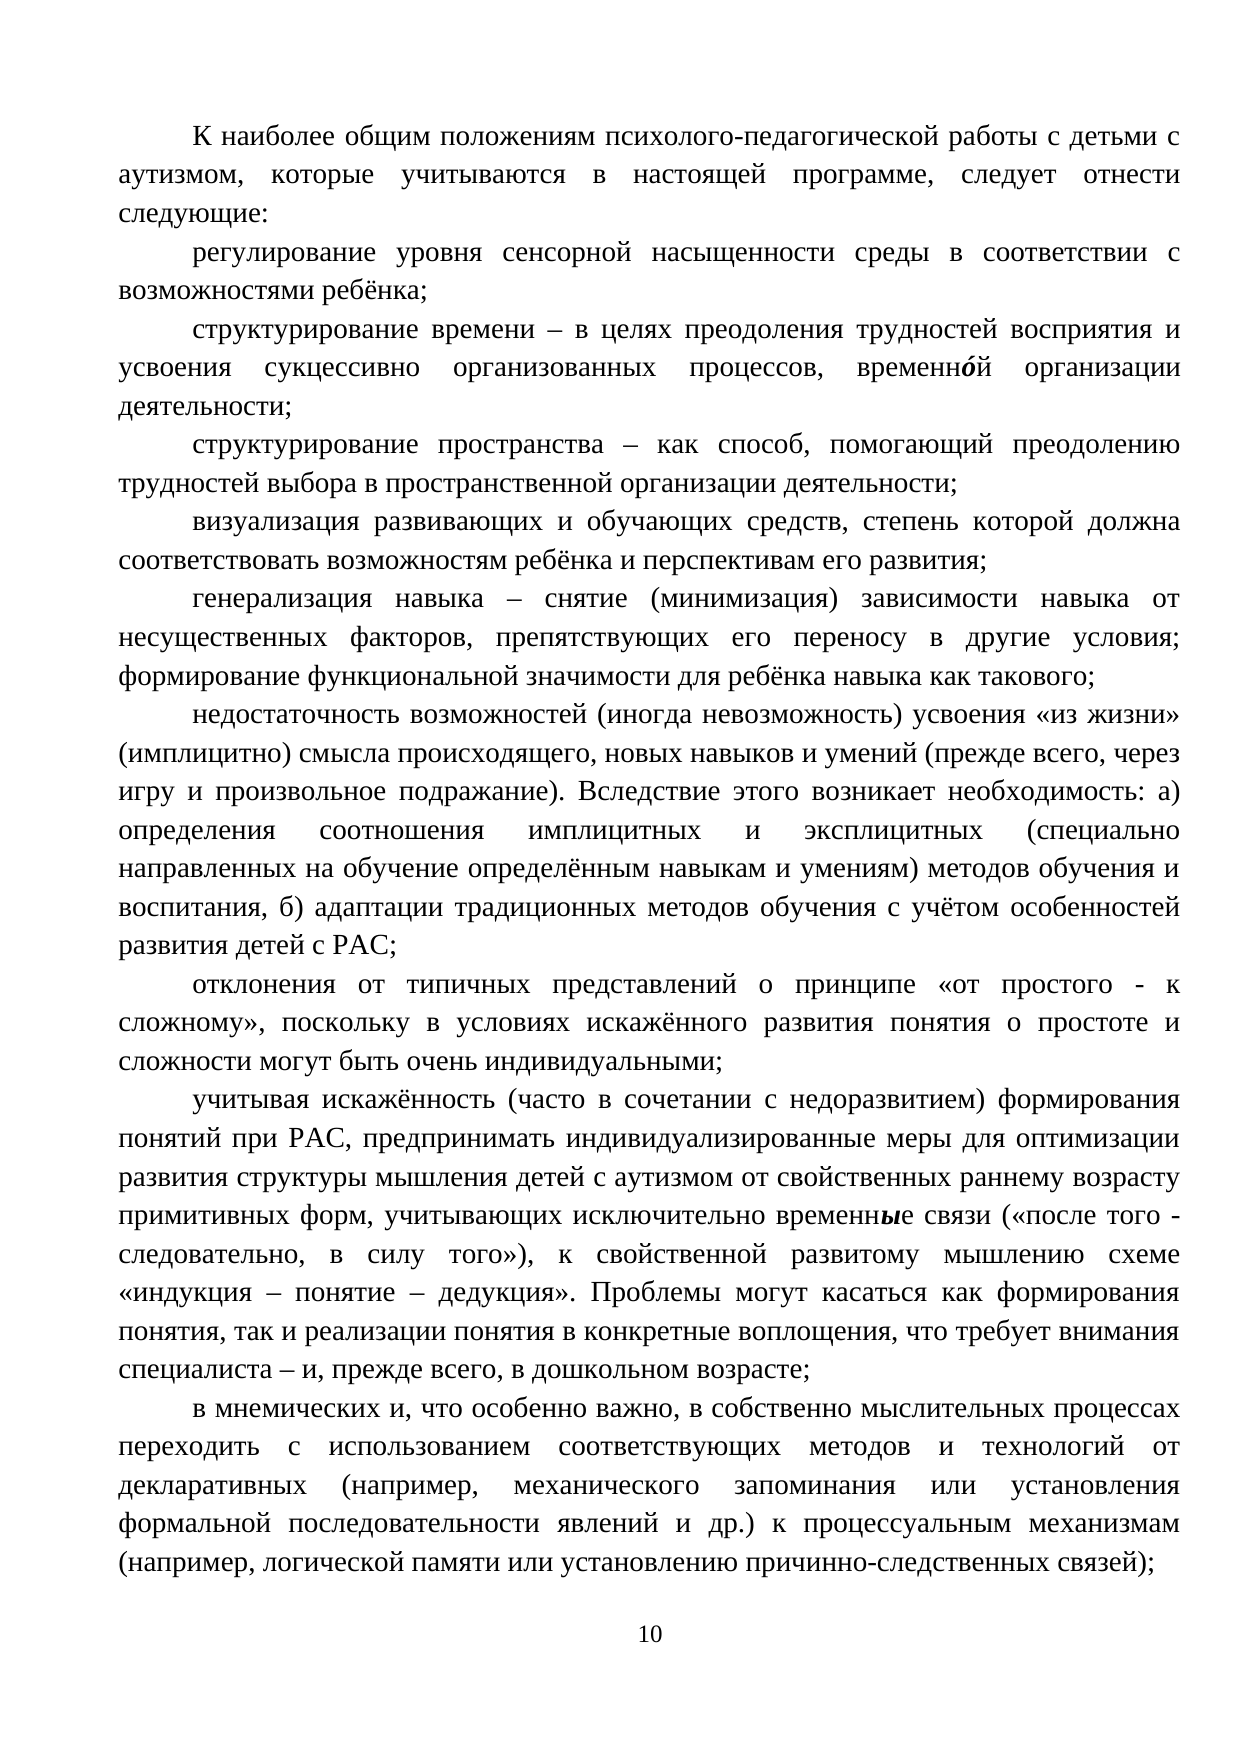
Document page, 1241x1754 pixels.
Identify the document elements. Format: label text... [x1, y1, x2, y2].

text структурирование пространства – как способ, помогающий преодолению трудностей выбора в пространственной организации деятельности; [118, 426, 1181, 498]
text визуализация развивающих и обучающих средств, степень которой должна соответствовать возможностям ребёнка и перспективам его развития; [118, 503, 1181, 576]
text генерализация навыка – снятие (минимизация) зависимости навыка от несущественных факторов, препятствующих его переносу в другие условия; формирование функциональной значимости для ребёнка навыка как такового; [118, 581, 1181, 691]
text в мнемических и, что особенно важно, в собственно мыслительных процессах переходить с использованием соответствующих методов и технологий от декларативных (например, механического запоминания или установления формальной последовательности явлений и др.) к процессуальным механизмам (например, логической памяти или установлению причинно-следственных связей); [118, 1390, 1181, 1578]
text недостаточность возможностей (иногда невозможность) усвоения «из жизни» (имплицитно) смысла происходящего, новых навыков и умений (прежде всего, через игру и произвольное подражание). Вследствие этого возникает необходимость: а) определения соотношения имплицитных и эксплицитных (специально направленных на обучение определённым навыкам и умениям) методов обучения и воспитания, б) адаптации традиционных методов обучения с учётом особенностей развития детей с РАС; [118, 696, 1181, 961]
text К наиболее общим положениям психолого-педагогической работы с детьми с аутизмом, которые учитываются в настоящей программе, следует отнести следующие: [118, 118, 1181, 229]
text отклонения от типичных представлений о принципе «от простого - к сложному», поскольку в условиях искажённого развития понятия о простоте и сложности могут быть очень индивидуальными; [118, 966, 1181, 1077]
text структурирование времени – в целях преодоления трудностей восприятия и усвоения сукцессивно организованных процессов, временнóй организации деятельности; [118, 311, 1181, 421]
text регулирование уровня сенсорной насыщенности среды в соответствии с возможностями ребёнка; [118, 234, 1181, 306]
text учитывая искажённость (часто в сочетании с недоразвитием) формирования понятий при РАС, предпринимать индивидуализированные меры для оптимизации развития структуры мышления детей с аутизмом от свойственных раннему возрасту примитивных форм, учитывающих исключительно временные связи («после того - следовательно, в силу того»), к свойственной развитому мышлению схеме «индукция – понятие – дедукция». Проблемы могут касаться как формирования понятия, так и реализации понятия в конкретные воплощения, что требует внимания специалиста – и, прежде всего, в дошкольном возрасте; [118, 1082, 1181, 1385]
